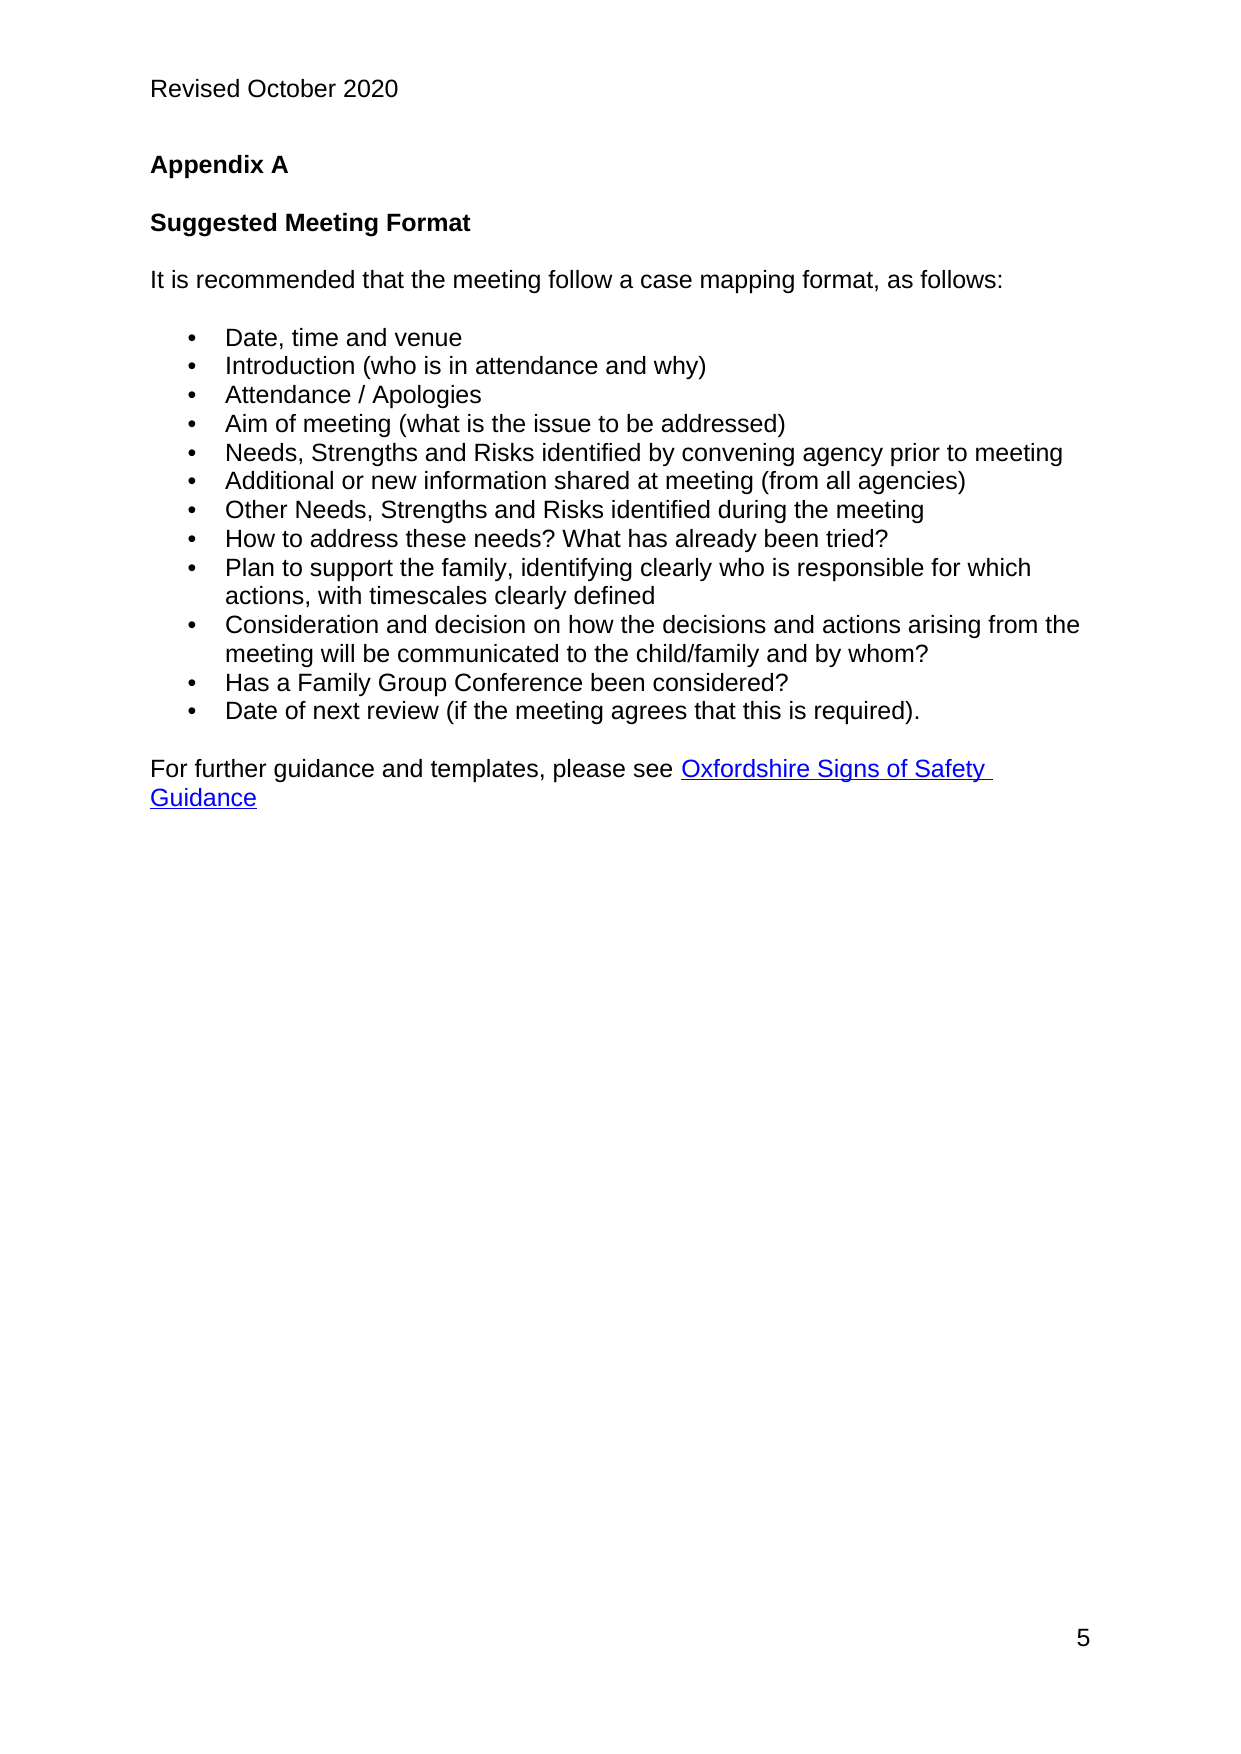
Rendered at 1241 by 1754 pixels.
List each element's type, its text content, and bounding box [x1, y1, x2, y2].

text For further guidance and templates, please see Oxfordshire Signs of Safety Guidance [150, 754, 1090, 811]
text It is recommended that the meeting follow a case mapping format, as follows: [150, 265, 1090, 294]
list Introduction (who is in attendance and why) [187, 351, 1090, 380]
list Plan to support the family, identifying clearly who is responsible for which actions, with timescales clearly defined [187, 552, 1090, 610]
list Other Needs, Strengths and Risks identified during the meeting [187, 495, 1090, 524]
list Attendance / Apologies [187, 380, 1090, 409]
list Needs, Strengths and Risks identified by convening agency prior to meeting [187, 437, 1090, 466]
list Has a Family Group Conference been considered? [187, 667, 1090, 696]
text Suggested Meeting Format [150, 207, 1090, 236]
list Consideration and decision on how the decisions and actions arising from the meeting will be communicated to the child/family and by whom? [187, 610, 1090, 667]
list How to address these needs? What has already been tried? [187, 524, 1090, 552]
list Additional or new information shared at meeting (from all agencies) [187, 466, 1090, 495]
list Date, time and venue [187, 322, 1090, 351]
text Appendix A [150, 150, 1090, 179]
list Aim of meeting (what is the issue to be addressed) [187, 409, 1090, 437]
list Date of next review (if the meeting agrees that this is required). [187, 696, 1090, 725]
